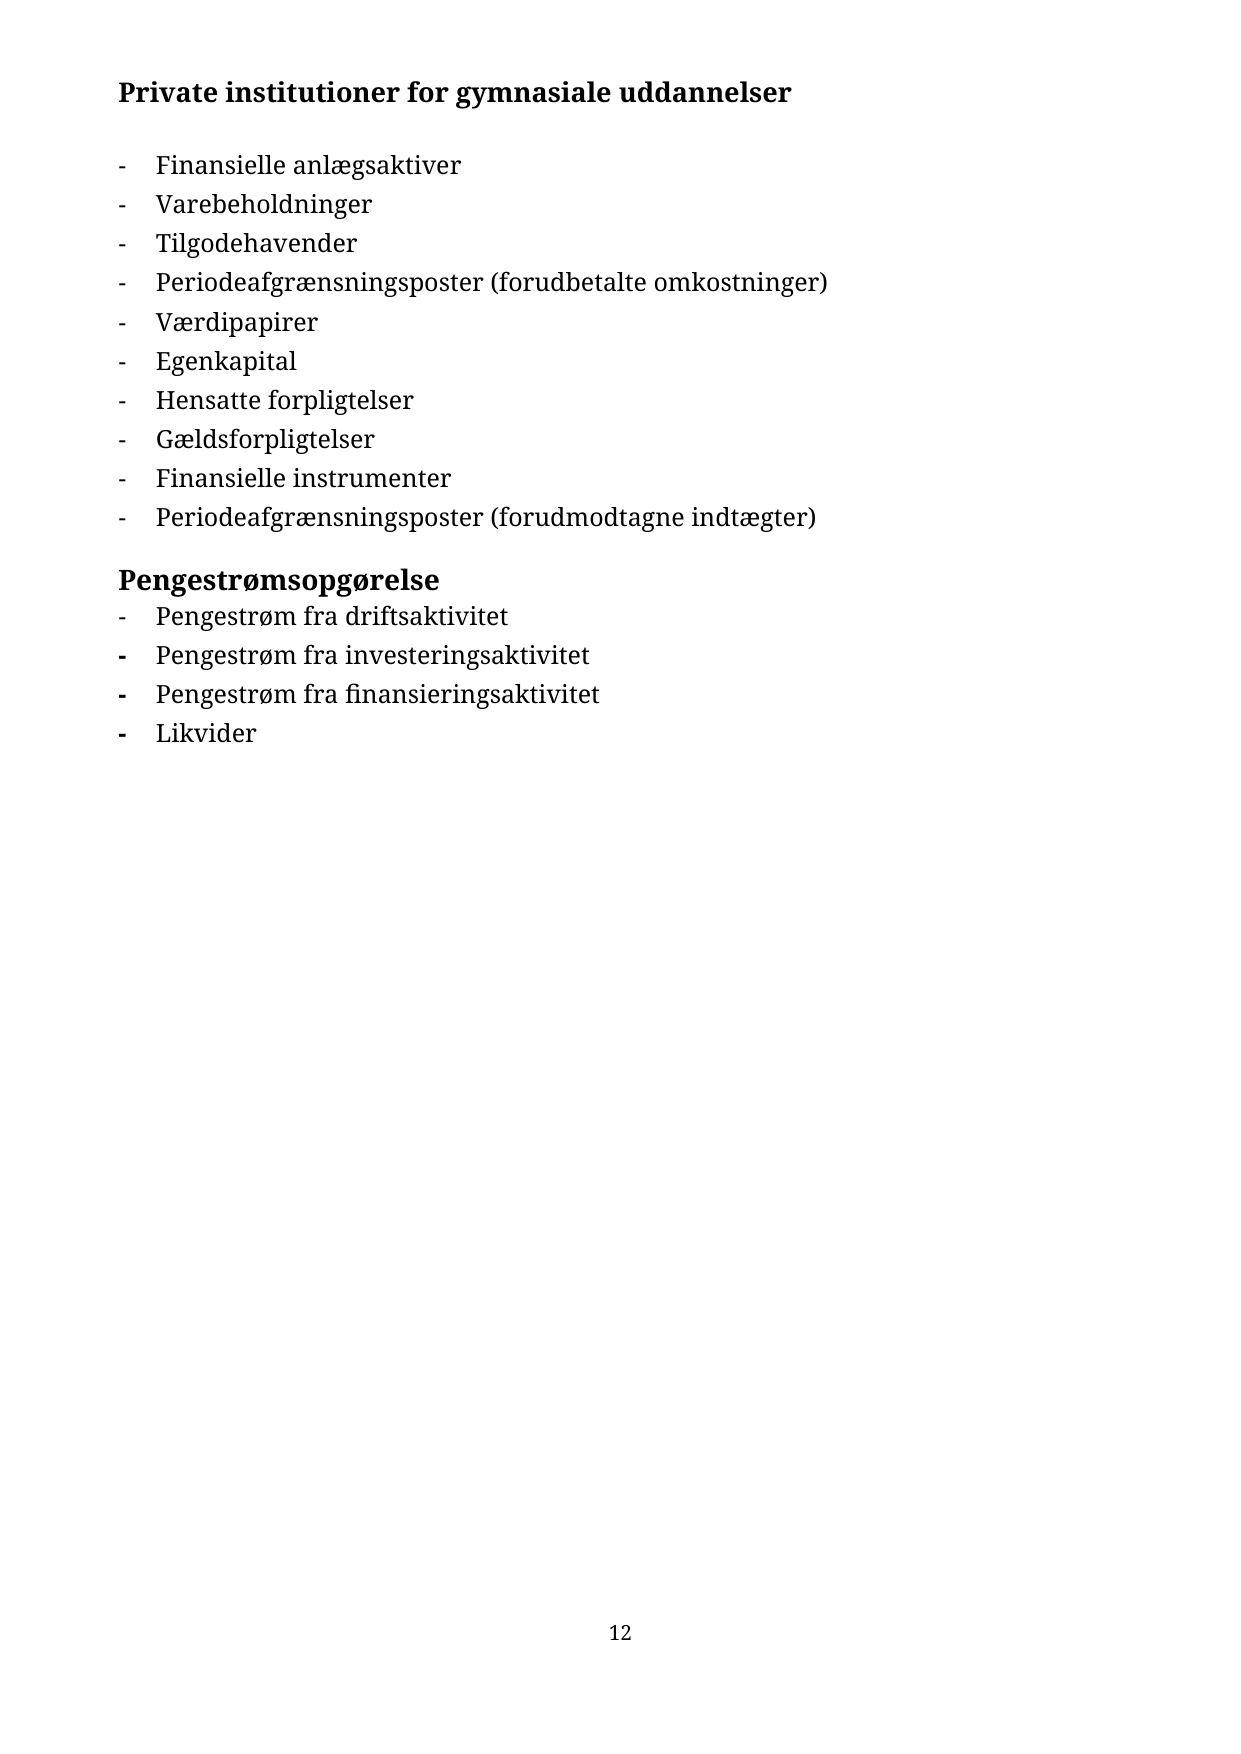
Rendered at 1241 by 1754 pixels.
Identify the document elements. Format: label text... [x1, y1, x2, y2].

list Egenkapital [118, 343, 1122, 377]
list Finansielle instrumenter [118, 461, 1122, 495]
list Pengestrøm fra investeringsaktivitet [118, 637, 1122, 672]
list Varebeholdninger [118, 187, 1122, 221]
list Finansielle anlægsaktiver [118, 147, 1122, 182]
list Likvider [118, 716, 1122, 750]
list Hensatte forpligtelser [118, 382, 1122, 417]
list Værdipapirer [118, 304, 1122, 338]
list Gældsforpligtelser [118, 422, 1122, 456]
list Pengestrøm fra driftsaktivitet [118, 598, 1122, 632]
subtitle Pengestrømsopgørelse [118, 560, 1122, 598]
list Pengestrøm fra finansieringsaktivitet [118, 677, 1122, 711]
list Periodeafgrænsningsposter (forudmodtagne indtægter) [118, 500, 1122, 534]
list Tilgodehavender [118, 226, 1122, 260]
list Periodeafgrænsningsposter (forudbetalte omkostninger) [118, 265, 1122, 299]
